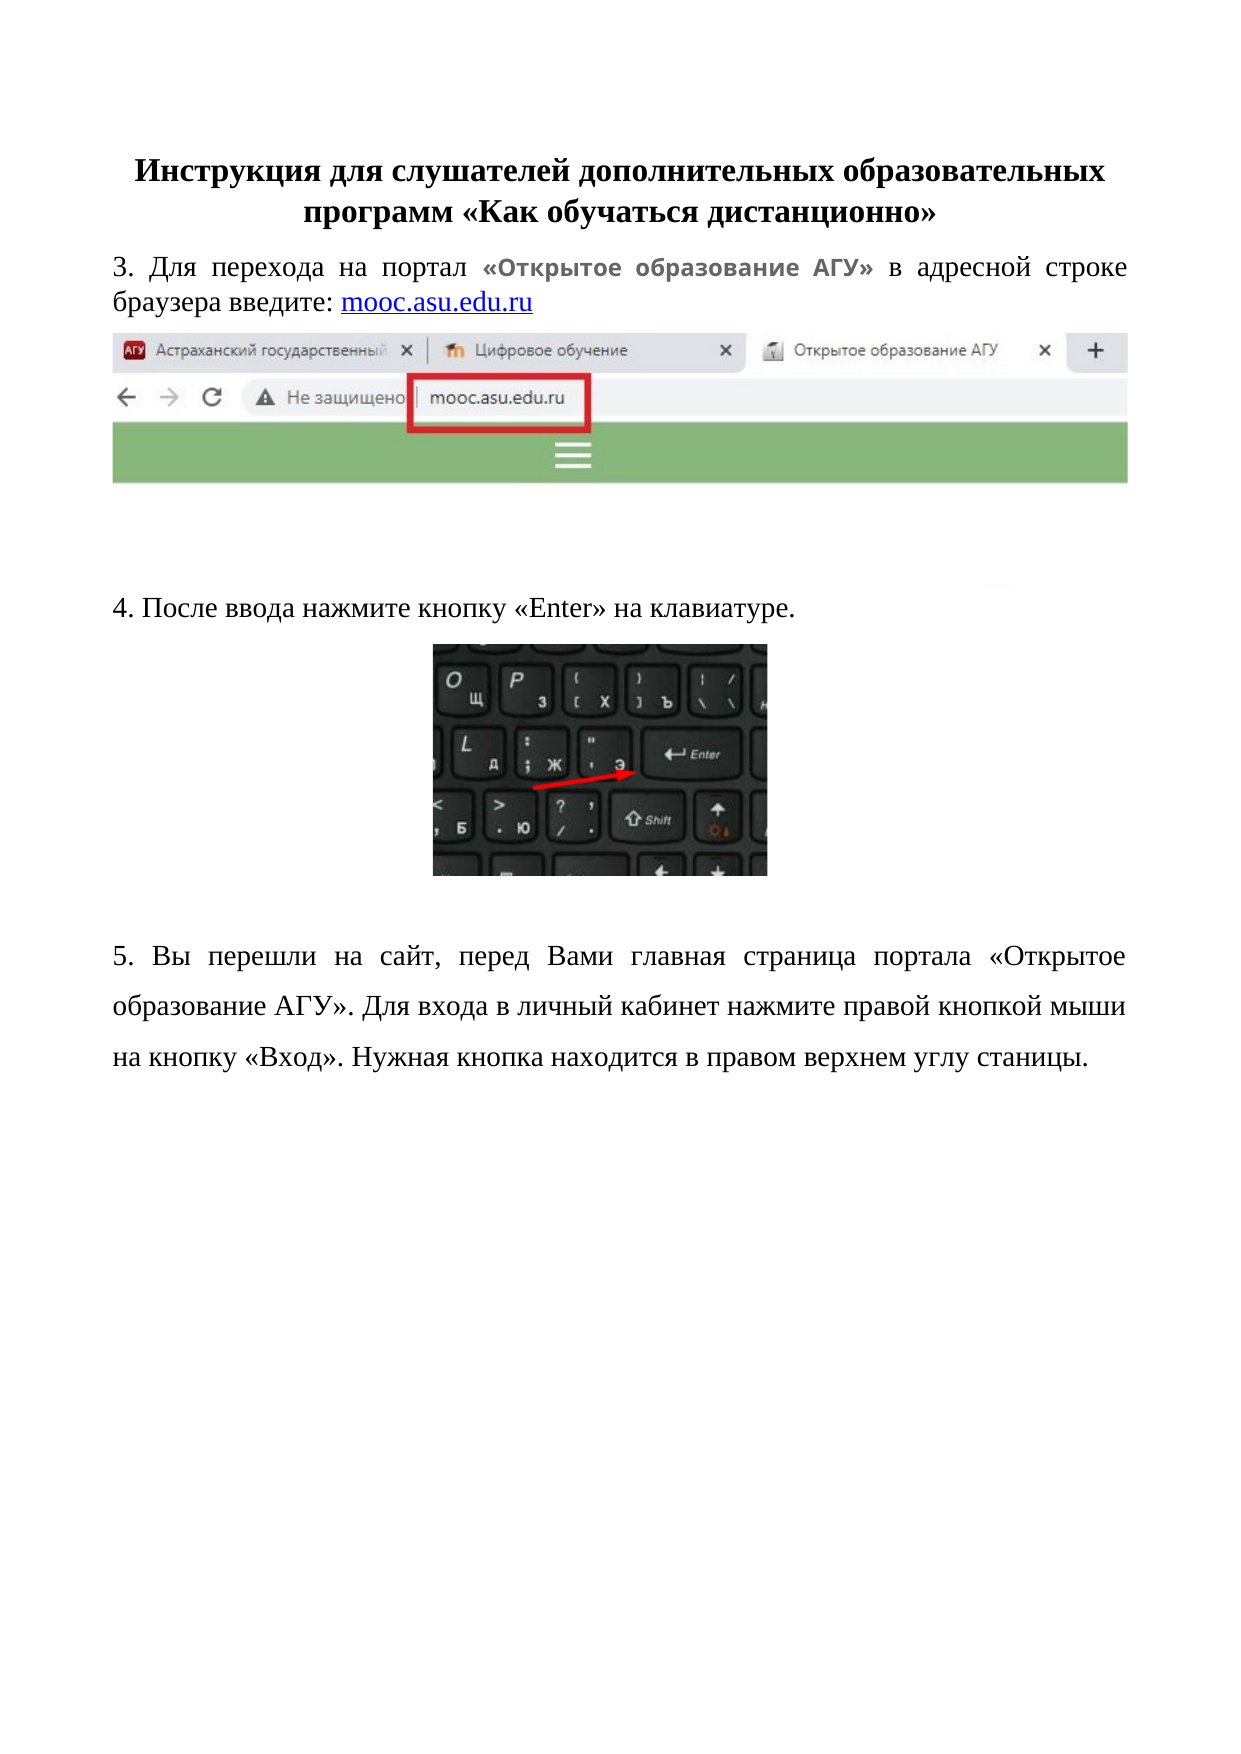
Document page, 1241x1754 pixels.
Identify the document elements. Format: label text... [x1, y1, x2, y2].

picture [432, 644, 768, 876]
picture [112, 333, 1128, 590]
text 5. Вы перешли на сайт, перед Вами главная страница портала «Открытое образование АГУ». Для входа в личный кабинет нажмите правой кнопкой мыши на кнопку «Вход». Нужная кнопка находится в правом верхнем углу станицы. [112, 938, 1128, 1072]
text 3. Для перехода на портал «Открытое образование АГУ» в адресной строке браузера введите: mooc.asu.edu.ru [112, 249, 1128, 317]
text 4. После ввода нажмите кнопку «Enter» на клавиатуре. [112, 590, 1128, 623]
text Инструкция для слушателей дополнительных образовательных программ «Как обучаться дистанционно» [112, 150, 1128, 230]
